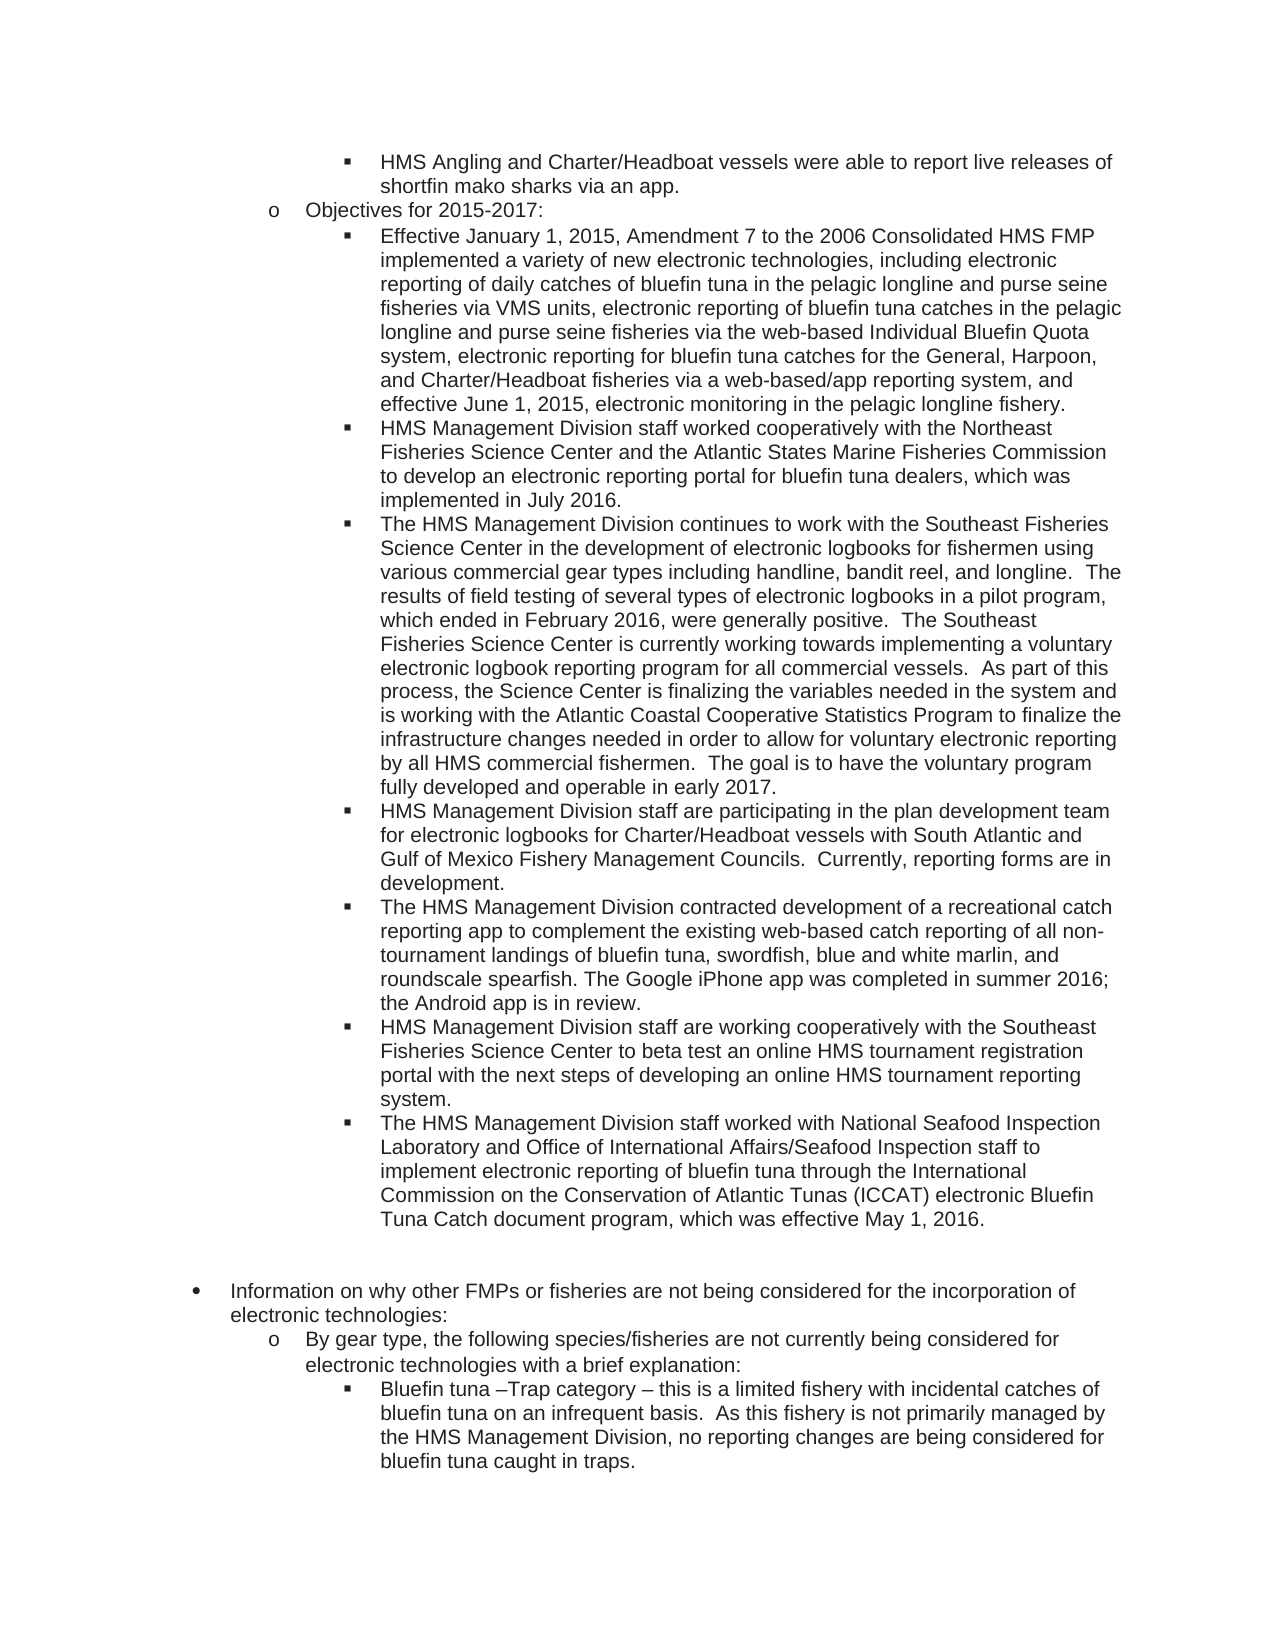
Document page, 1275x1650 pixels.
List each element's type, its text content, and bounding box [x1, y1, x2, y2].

list By gear type, the following species/fisheries are not currently being considered for electronic technologies with a brief explanation: [268, 1327, 1125, 1377]
list Information on why other FMPs or fisheries are not being considered for the incorporation of electronic technologies: [193, 1279, 1125, 1327]
list HMS Angling and Charter/Headboat vessels were able to report live releases of shortfin mako sharks via an app. [343, 150, 1125, 198]
list The HMS Management Division contracted development of a recreational catch reporting app to complement the existing web-based catch reporting of all non-tournament landings of bluefin tuna, swordfish, blue and white marlin, and roundscale spearfish. The Google iPhone app was completed in summer 2016; the Android app is in review. [343, 895, 1125, 1015]
list Objectives for 2015-2017: [268, 198, 1125, 224]
list HMS Management Division staff worked cooperatively with the Northeast Fisheries Science Center and the Atlantic States Marine Fisheries Commission to develop an electronic reporting portal for bluefin tuna dealers, which was implemented in July 2016. [343, 416, 1125, 512]
list HMS Management Division staff are participating in the plan development team for electronic logbooks for Charter/Headboat vessels with South Atlantic and Gulf of Mexico Fishery Management Councils. Currently, reporting forms are in development. [343, 799, 1125, 895]
list Effective January 1, 2015, Amendment 7 to the 2006 Consolidated HMS FMP implemented a variety of new electronic technologies, including electronic reporting of daily catches of bluefin tuna in the pelagic longline and purse seine fisheries via VMS units, electronic reporting of bluefin tuna catches in the pelagic longline and purse seine fisheries via the web-based Individual Bluefin Quota system, electronic reporting for bluefin tuna catches for the General, Harpoon, and Charter/Headboat fisheries via a web-based/app reporting system, and effective June 1, 2015, electronic monitoring in the pelagic longline fishery. [343, 224, 1125, 416]
list Bluefin tuna –Trap category – this is a limited fishery with incidental catches of bluefin tuna on an infrequent basis. As this fishery is not primarily managed by the HMS Management Division, no reporting changes are being considered for bluefin tuna caught in traps. [343, 1377, 1125, 1472]
list The HMS Management Division continues to work with the Southeast Fisheries Science Center in the development of electronic logbooks for fishermen using various commercial gear types including handline, bandit reel, and longline. The results of field testing of several types of electronic logbooks in a pilot program, which ended in February 2016, were generally positive. The Southeast Fisheries Science Center is currently working towards implementing a voluntary electronic logbook reporting program for all commercial vessels. As part of this process, the Science Center is finalizing the variables needed in the system and is working with the Atlantic Coastal Cooperative Statistics Program to finalize the infrastructure changes needed in order to allow for voluntary electronic reporting by all HMS commercial fishermen. The goal is to have the voluntary program fully developed and operable in early 2017. [343, 512, 1125, 799]
list HMS Management Division staff are working cooperatively with the Southeast Fisheries Science Center to beta test an online HMS tournament registration portal with the next steps of developing an online HMS tournament reporting system. [343, 1015, 1125, 1111]
list The HMS Management Division staff worked with National Seafood Inspection Laboratory and Office of International Affairs/Seafood Inspection staff to implement electronic reporting of bluefin tuna through the International Commission on the Conservation of Atlantic Tunas (ICCAT) electronic Bluefin Tuna Catch document program, which was effective May 1, 2016. [343, 1111, 1125, 1231]
